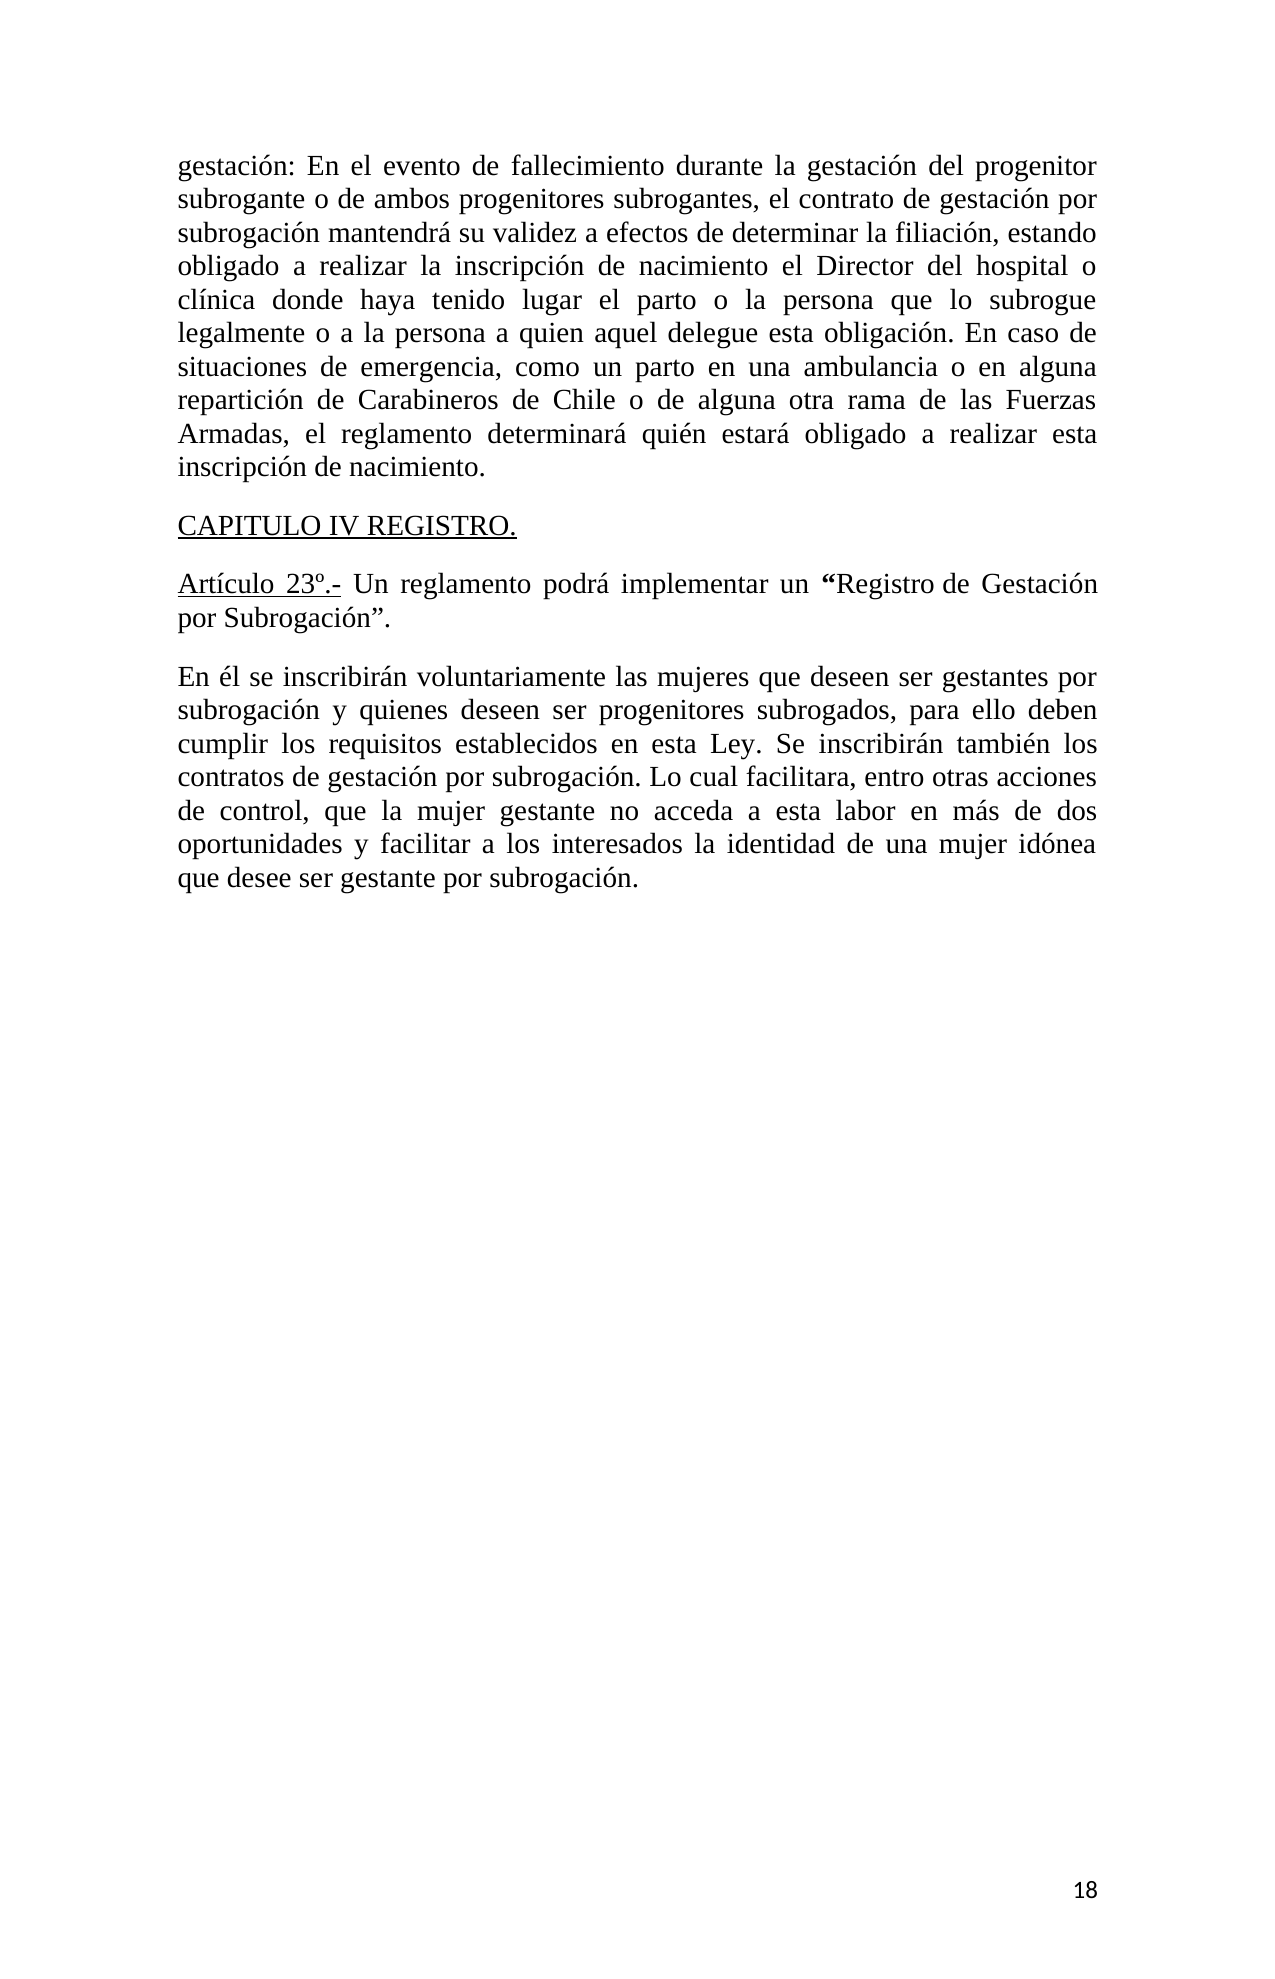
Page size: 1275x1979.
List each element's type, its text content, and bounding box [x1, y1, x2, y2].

text Artículo 23º.- Un reglamento podrá implementar un “Registro de Gestación por Subrogación”. [177, 567, 1098, 634]
text En él se inscribirán voluntariamente las mujeres que deseen ser gestantes por subrogación y quienes deseen ser progenitores subrogados, para ello deben cumplir los requisitos establecidos en esta Ley. Se inscribirán también los contratos de gestación por subrogación. Lo cual facilitara, entro otras acciones de control, que la mujer gestante no acceda a esta labor en más de dos oportunidades y facilitar a los interesados la identidad de una mujer idónea que desee ser gestante por subrogación. [177, 659, 1098, 893]
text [177, 148, 1098, 483]
text CAPITULO IV REGISTRO. [177, 508, 1098, 542]
